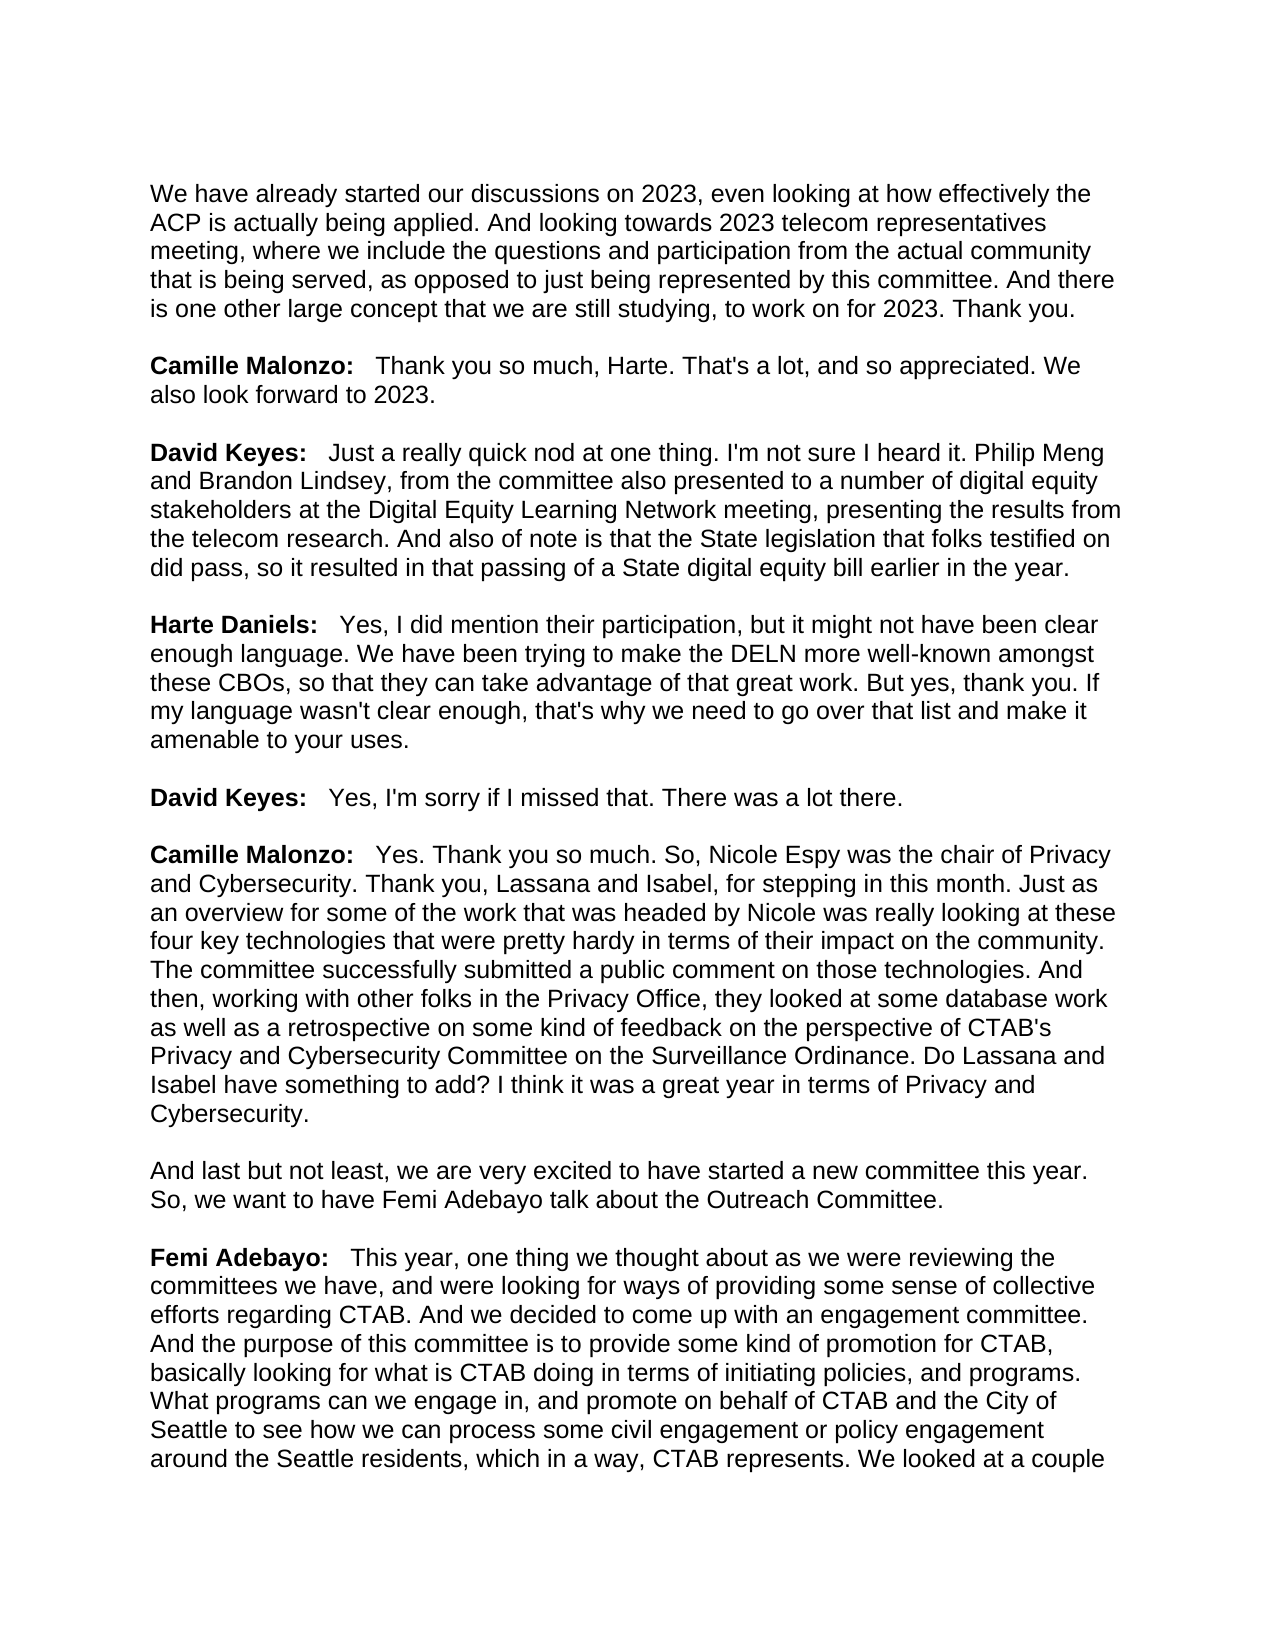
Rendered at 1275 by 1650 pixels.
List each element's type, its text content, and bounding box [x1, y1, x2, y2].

text David Keyes: Just a really quick nod at one thing. I'm not sure I heard it. Philip Meng and Brandon Lindsey, from the committee also presented to a number of digital equity stakeholders at the Digital Equity Learning Network meeting, presenting the results from the telecom research. And also of note is that the State legislation that folks testified on did pass, so it resulted in that passing of a State digital equity bill earlier in the year. [150, 437, 1125, 581]
text We have already started our discussions on 2023, even looking at how effectively the ACP is actually being applied. And looking towards 2023 telecom representatives meeting, where we include the questions and participation from the actual community that is being served, as opposed to just being represented by this committee. And there is one other large concept that we are still studying, to work on for 2023. Thank you. [150, 179, 1125, 322]
text And last but not least, we are very excited to have started a new committee this year. So, we want to have Femi Adebayo talk about the Outreach Committee. [150, 1156, 1125, 1214]
text Harte Daniels: Yes, I did mention their participation, but it might not have been clear enough language. We have been trying to make the DELN more well-known amongst these CBOs, so that they can take advantage of that great work. But yes, thank you. If my language wasn't clear enough, that's why we need to go over that list and make it amenable to your uses. [150, 610, 1125, 754]
text Camille Malonzo: Yes. Thank you so much. So, Nicole Espy was the chair of Privacy and Cybersecurity. Thank you, Lassana and Isabel, for stepping in this month. Just as an overview for some of the work that was headed by Nicole was really looking at these four key technologies that were pretty hardy in terms of their impact on the community. The committee successfully submitted a public comment on those technologies. And then, working with other folks in the Privacy Office, they looked at some database work as well as a retrospective on some kind of feedback on the perspective of CTAB's Privacy and Cybersecurity Committee on the Surveillance Ordinance. Do Lassana and Isabel have something to add? I think it was a great year in terms of Privacy and Cybersecurity. [150, 840, 1125, 1127]
text Camille Malonzo: Thank you so much, Harte. That's a lot, and so appreciated. We also look forward to 2023. [150, 351, 1125, 409]
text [150, 1242, 1125, 1472]
text David Keyes: Yes, I'm sorry if I missed that. There was a lot there. [150, 782, 1125, 811]
